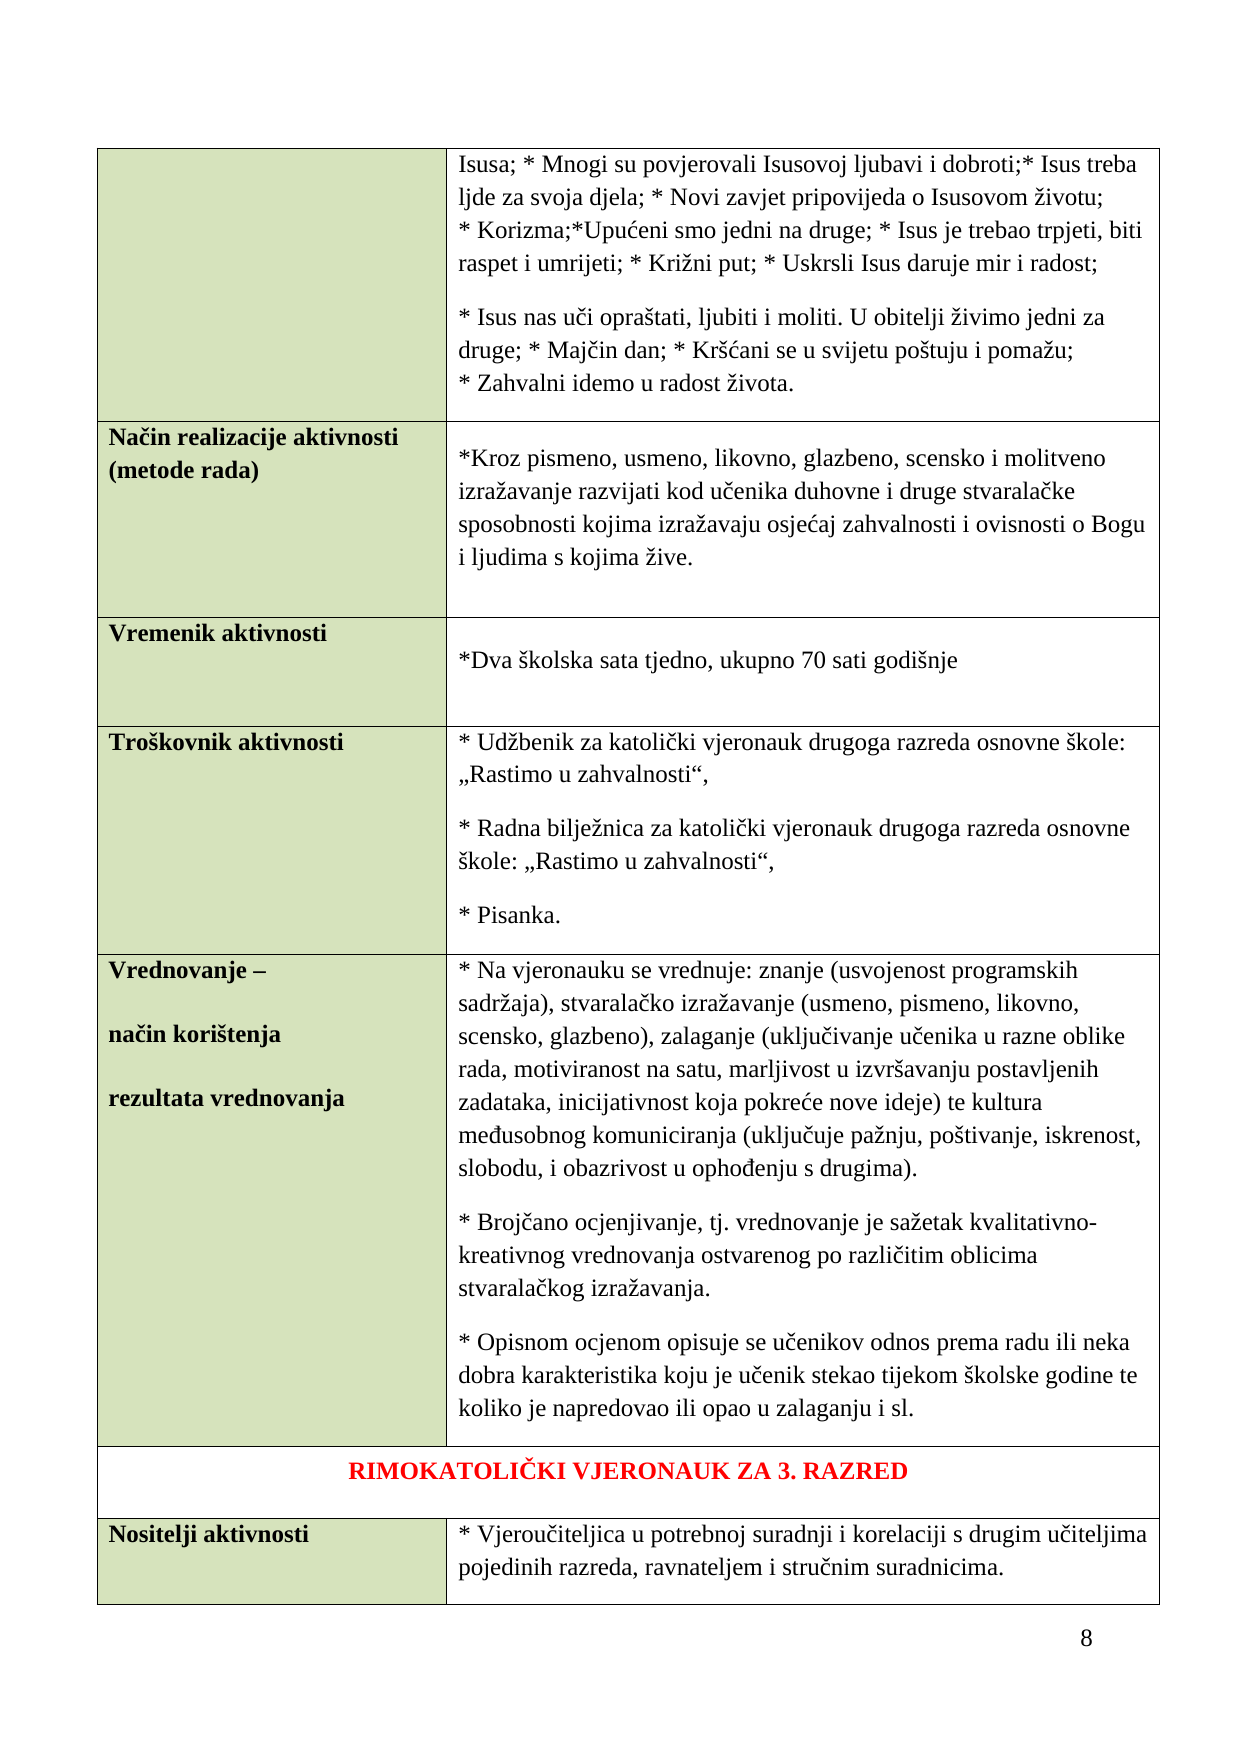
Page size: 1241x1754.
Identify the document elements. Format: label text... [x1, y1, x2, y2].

table_cell Troškovnik aktivnosti [98, 727, 446, 954]
table_cell Vremenik aktivnosti [98, 618, 446, 726]
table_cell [447, 149, 1159, 421]
table_cell RIMOKATOLIČKI VJERONAUK ZA 3. RAZRED [98, 1447, 1159, 1518]
table_cell * Udžbenik za katolički vjeronauk drugoga razreda osnovne škole: „Rastimo u zahvalnosti“, * Radna bilježnica za katolički vjeronauk drugoga razreda osnovne škole: „Rastimo u zahvalnosti“, * Pisanka. [447, 727, 1159, 954]
table_cell Nositelji aktivnosti [98, 1519, 446, 1604]
table_cell Način realizacije aktivnosti (metode rada) [98, 422, 446, 617]
table_cell *Dva školska sata tjedno, ukupno 70 sati godišnje [447, 618, 1159, 726]
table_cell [98, 149, 446, 421]
table_cell Vrednovanje – način korištenja rezultata vrednovanja [98, 955, 446, 1446]
table_cell *Kroz pismeno, usmeno, likovno, glazbeno, scensko i molitveno izražavanje razvijati kod učenika duhovne i druge stvaralačke sposobnosti kojima izražavaju osjećaj zahvalnosti i ovisnosti o Bogu i ljudima s kojima žive. [447, 422, 1159, 617]
table_cell * Na vjeronauku se vrednuje: znanje (usvojenost programskih sadržaja), stvaralačko izražavanje (usmeno, pismeno, likovno, scensko, glazbeno), zalaganje (uključivanje učenika u razne oblike rada, motiviranost na satu, marljivost u izvršavanju postavljenih zadataka, inicijativnost koja pokreće nove ideje) te kultura međusobnog komuniciranja (uključuje pažnju, poštivanje, iskrenost, slobodu, i obazrivost u ophođenju s drugima). * Brojčano ocjenjivanje, tj. vrednovanje je sažetak kvalitativno-kreativnog vrednovanja ostvarenog po različitim oblicima stvaralačkog izražavanja. * Opisnom ocjenom opisuje se učenikov odnos prema radu ili neka dobra karakteristika koju je učenik stekao tijekom školske godine te koliko je napredovao ili opao u zalaganju i sl. [447, 955, 1159, 1446]
table_cell * Vjeroučiteljica u potrebnoj suradnji i korelaciji s drugim učiteljima pojedinih razreda, ravnateljem i stručnim suradnicima. [447, 1519, 1159, 1604]
